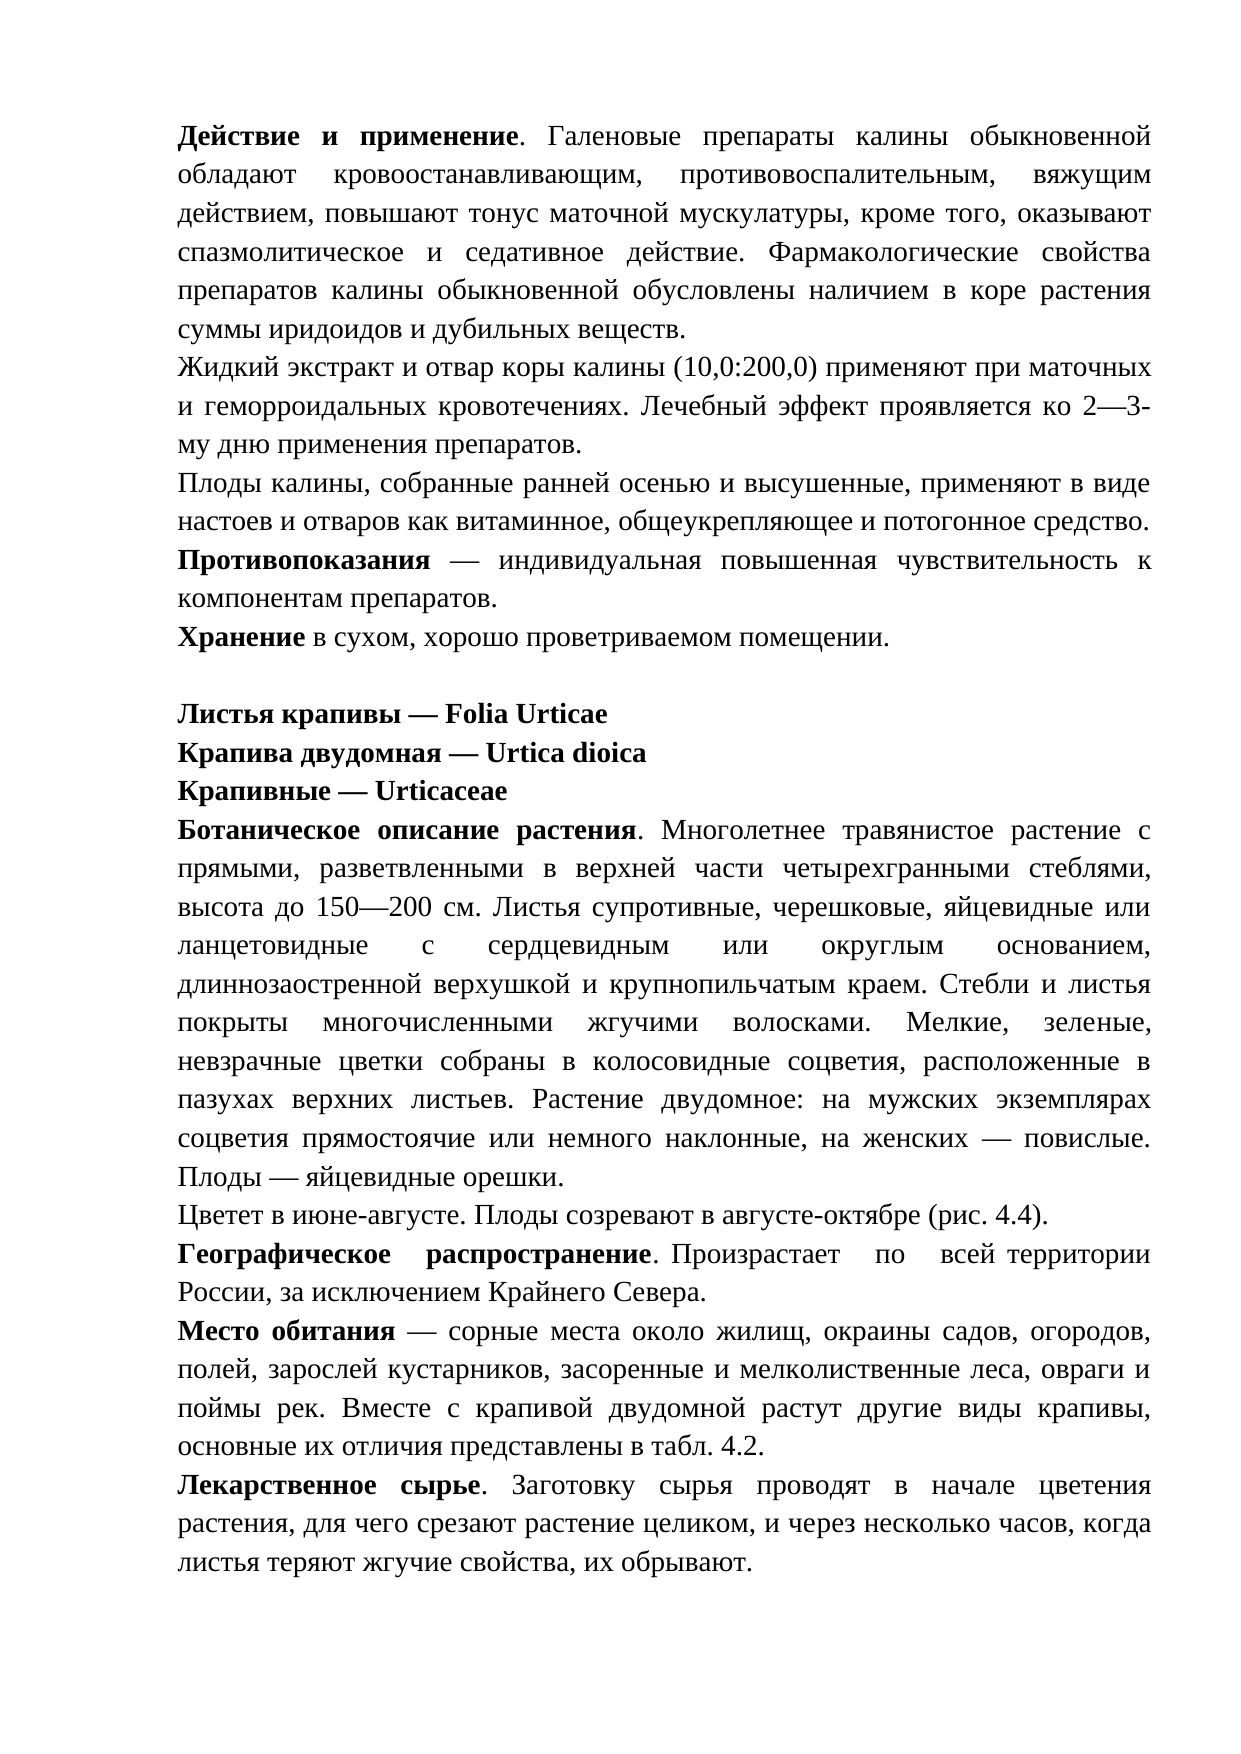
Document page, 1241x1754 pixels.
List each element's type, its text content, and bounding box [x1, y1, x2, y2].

text Плоды калины, собранные ранней осенью и высушенные, применяют в виде настоев и отваров как витаминное, общеукрепляющее и потогонное средство. [177, 465, 1152, 537]
text Листья крапивы — Folia Urticae [177, 696, 1152, 730]
text Действие и применение. Галеновые препараты калины обыкновенной обладают кровоостанавливающим, противовоспалительным, вяжущим действием, повышают тонус маточной мускулатуры, кроме того, оказывают спазмолитическое и седативное действие. Фармакологические свойства препаратов калины обыкновенной обусловлены наличием в коре растения суммы иридоидов и дубильных веществ. [177, 118, 1152, 344]
text Лекарственное сырье. Заготовку сырья проводят в начале цветения растения, для чего срезают растение целиком, и через несколько часов, когда листья теряют жгучие свойства, их обрывают. [177, 1467, 1152, 1578]
text Географическое распространение. Произрастает по всей территории России, за исключением Крайнего Севера. [177, 1236, 1152, 1308]
text Место обитания — сорные места около жилищ, окраины садов, огородов, полей, зарослей кустарников, засоренные и мелколиственные леса, овраги и поймы рек. Вместе с крапивой двудомной растут другие виды крапивы, основные их отличия представлены в табл. 4.2. [177, 1313, 1152, 1462]
text Крапива двудомная — Urtica dioica [177, 735, 1152, 768]
text Крапивные — Urticaceae [177, 773, 1152, 807]
text Жидкий экстракт и отвар коры калины (10,0:200,0) применяют при маточных и геморроидальных кровотечениях. Лечебный эффект проявляется ко 2—3-му дню применения препаратов. [177, 349, 1152, 460]
text Ботаническое описание растения. Многолетнее травянистое растение с прямыми, разветвленными в верхней части четырехгранными стеблями, высота до 150—200 см. Листья супротивные, черешковые, яйцевидные или ланцетовидные с сердцевидным или округлым основанием, длиннозаостренной верхушкой и крупнопильчатым краем. Стебли и листья покрыты многочисленными жгучими волосками. Мелкие, зеленые, невзрачные цветки собраны в колосовидные соцветия, расположенные в пазухах верхних листьев. Растение двудомное: на мужских экземплярах соцветия прямостоячие или немного наклонные, на женских — повислые. Плоды — яйцевидные орешки. [177, 812, 1152, 1192]
text Хранение в сухом, хорошо проветриваемом помещении. [177, 619, 1152, 653]
text Противопоказания — индивидуальная повышенная чувствительность к компонентам препаратов. [177, 542, 1152, 614]
text Цветет в июне-августе. Плоды созревают в августе-октябре (рис. 4.4). [177, 1197, 1152, 1231]
